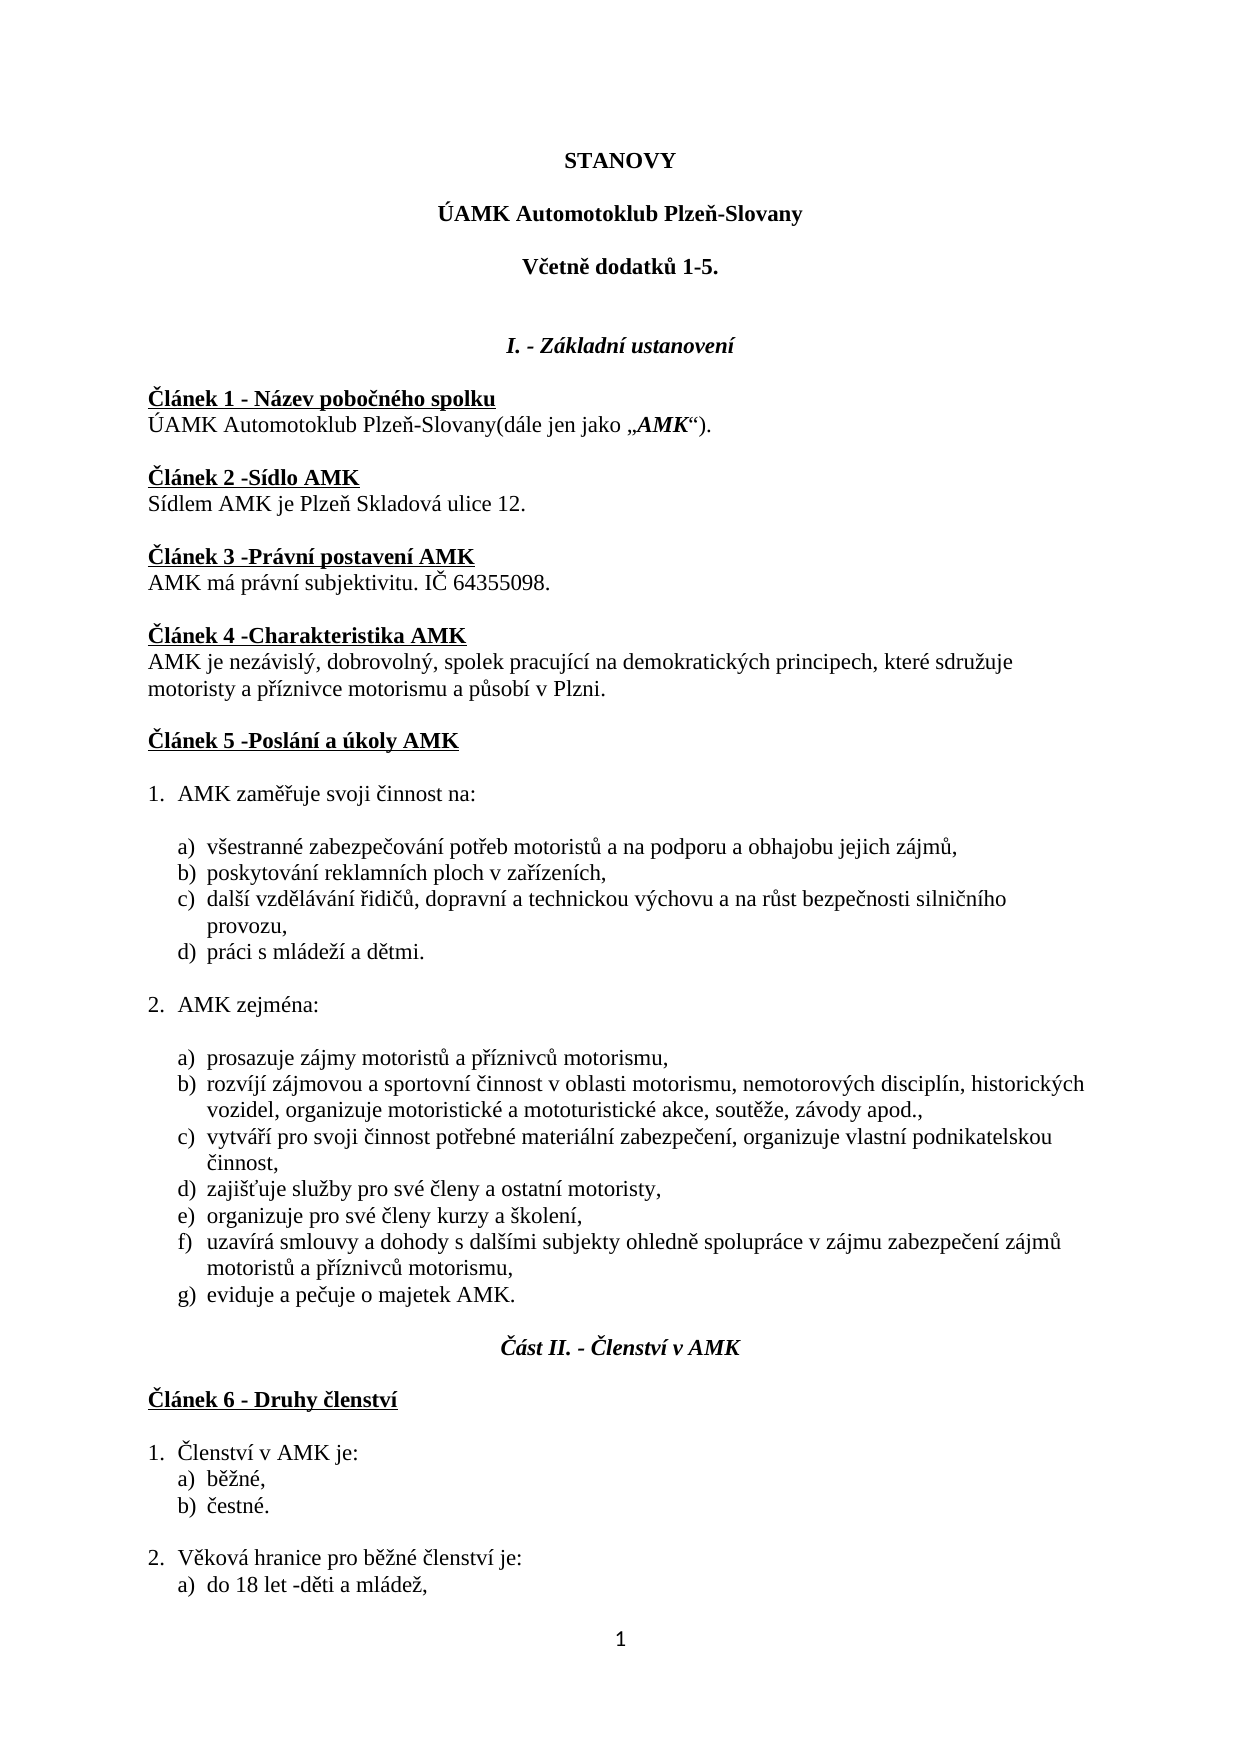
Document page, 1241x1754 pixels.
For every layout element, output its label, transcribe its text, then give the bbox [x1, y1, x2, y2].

text b) rozvíjí zájmovou a sportovní činnost v oblasti motorismu, nemotorových disciplín, historických vozidel, organizuje motoristické a mototuristické akce, soutěže, závody apod., [177, 1070, 1093, 1123]
text Článek 4 -Charakteristika AMK [148, 622, 1093, 648]
text b) čestné. [177, 1492, 1093, 1518]
text 2. AMK zejména: [148, 991, 1093, 1017]
text 1. AMK zaměřuje svoji činnost na: [148, 780, 1093, 806]
text d) zajišťuje služby pro své členy a ostatní motoristy, [177, 1175, 1093, 1202]
text ÚAMK Automotoklub Plzeň-Slovany [148, 174, 1093, 227]
text e) organizuje pro své členy kurzy a školení, [177, 1202, 1093, 1228]
text Článek 3 -Právní postavení AMK [148, 543, 1093, 569]
text f) uzavírá smlouvy a dohody s dalšími subjekty ohledně spolupráce v zájmu zabezpečení zájmů motoristů a příznivců motorismu, [177, 1228, 1093, 1281]
text Článek 1 - Název pobočného spolku [148, 385, 1093, 411]
text b) poskytování reklamních ploch v zařízeních, [177, 859, 1093, 886]
text Článek 5 -Poslání a úkoly AMK [148, 727, 1093, 754]
text Část II. - Členství v AMK [148, 1333, 1093, 1360]
text Včetně dodatků 1-5. [148, 253, 1093, 279]
text g) eviduje a pečuje o majetek AMK. [177, 1281, 1093, 1307]
text I. - Základní ustanovení [148, 332, 1093, 358]
text c) další vzdělávání řidičů, dopravní a technickou výchovu a na růst bezpečnosti silničního provozu, [177, 886, 1093, 938]
text ÚAMK Automotoklub Plzeň-Slovany(dále jen jako „AMK“). [148, 411, 1093, 437]
text Sídlem AMK je Plzeň Skladová ulice 12. [148, 490, 1093, 517]
text c) vytváří pro svoji činnost potřebné materiální zabezpečení, organizuje vlastní podnikatelskou činnost, [177, 1123, 1093, 1175]
text AMK je nezávislý, dobrovolný, spolek pracující na demokratických principech, které sdružuje motoristy a příznivce motorismu a působí v Plzni. [148, 648, 1093, 701]
text 2. Věková hranice pro běžné členství je: [148, 1544, 1093, 1571]
text Článek 2 -Sídlo AMK [148, 464, 1093, 490]
text a) do 18 let -děti a mládež, [177, 1571, 1093, 1597]
text STANOVY [148, 148, 1093, 174]
text a) všestranné zabezpečování potřeb motoristů a na podporu a obhajobu jejich zájmů, [177, 833, 1093, 859]
text a) běžné, [177, 1465, 1093, 1492]
text AMK má právní subjektivitu. IČ 64355098. [148, 569, 1093, 596]
text a) prosazuje zájmy motoristů a příznivců motorismu, [177, 1044, 1093, 1070]
text 1. Členství v AMK je: [148, 1439, 1093, 1465]
text d) práci s mládeží a dětmi. [177, 938, 1093, 964]
text Článek 6 - Druhy členství [148, 1386, 1093, 1413]
